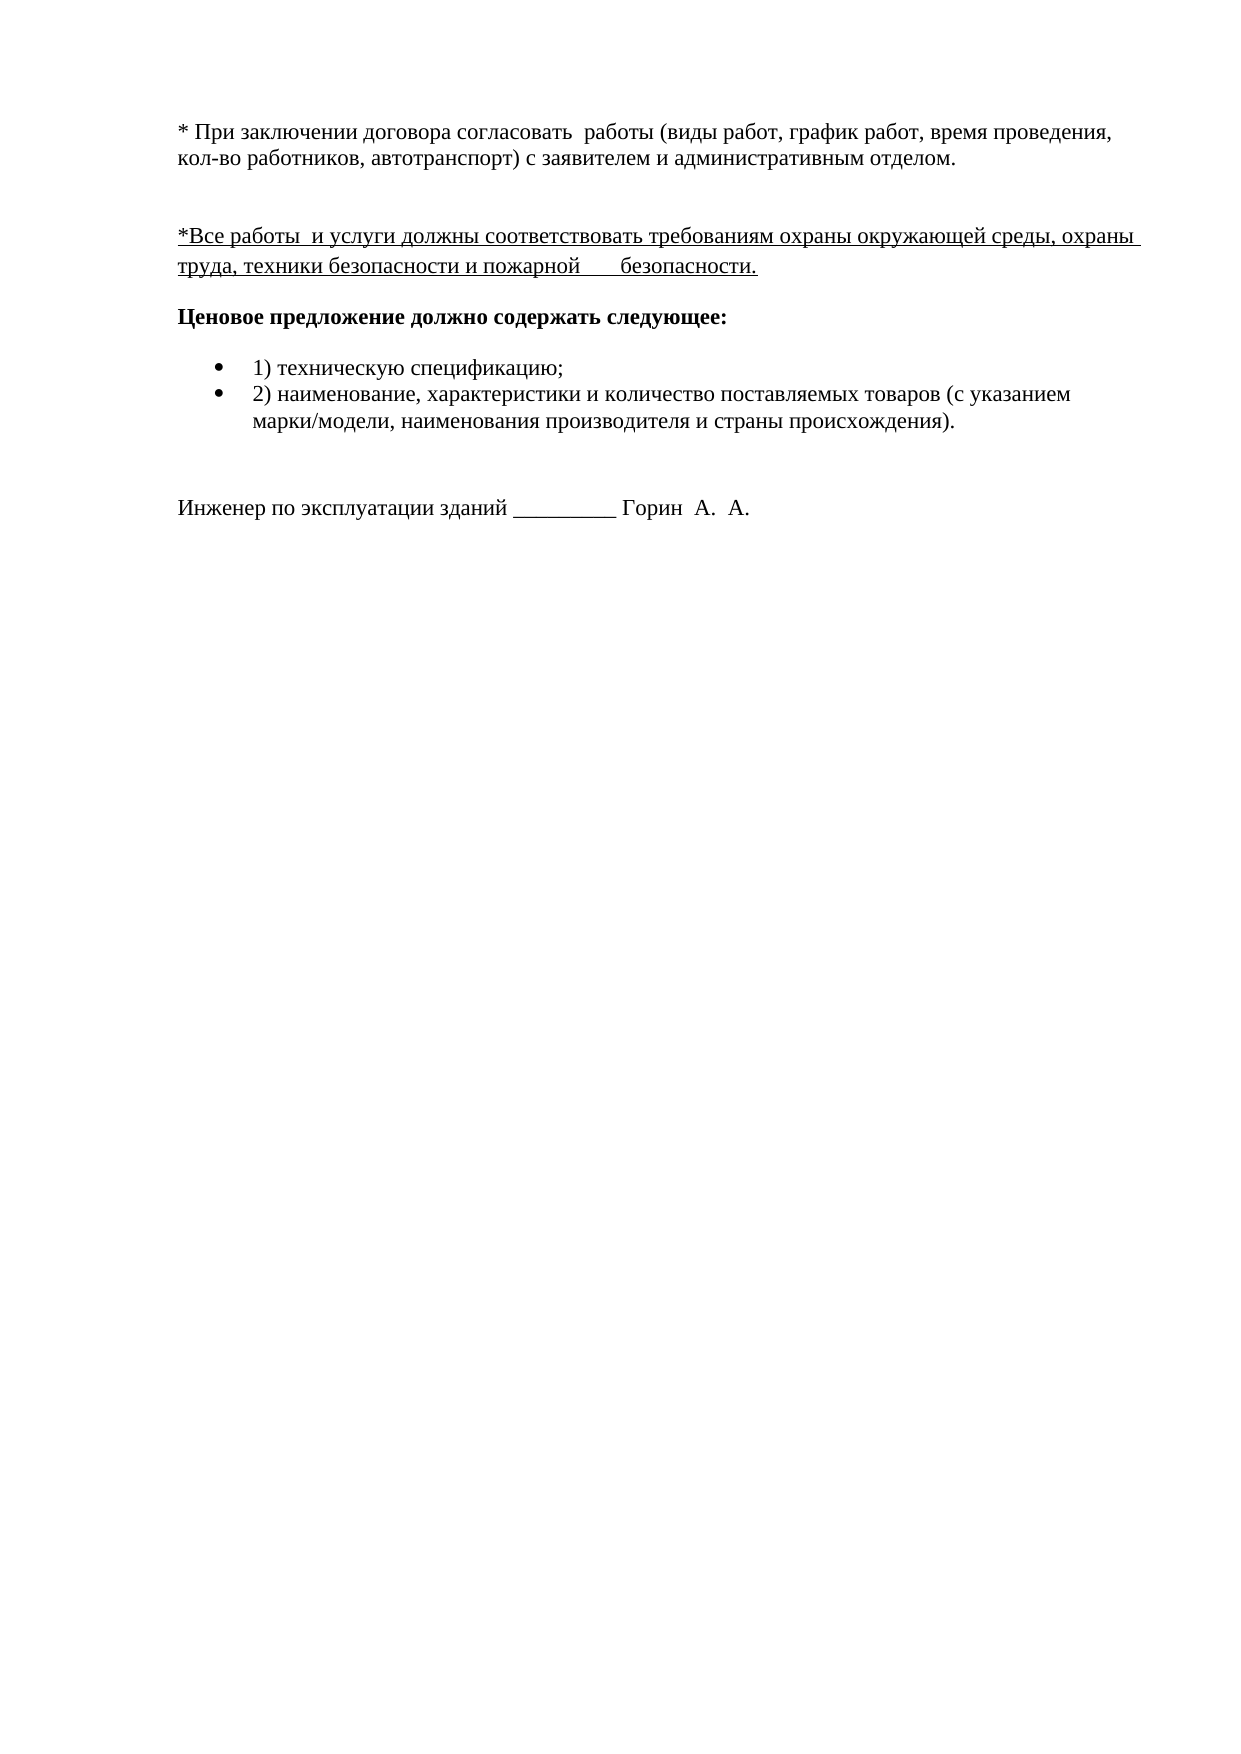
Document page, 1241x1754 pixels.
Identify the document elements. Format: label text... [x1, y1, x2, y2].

text Ценовое предложение должно содержать следующее: [177, 303, 1152, 329]
text *Все работы и услуги должны соответствовать требованиям охраны окружающей среды, охраны труда, техники безопасности и пожарной безопасности. [177, 222, 1152, 278]
list 1) техническую спецификацию; [215, 354, 1152, 381]
text Инженер по эксплуатации зданий _________ Горин А. А. [177, 494, 1152, 520]
text * При заключении договора согласовать работы (виды работ, график работ, время проведения, кол-во работников, автотранспорт) с заявителем и административным отделом. [177, 118, 1152, 171]
list 2) наименование, характеристики и количество поставляемых товаров (с указанием марки/модели, наименования производителя и страны происхождения). [215, 381, 1152, 433]
